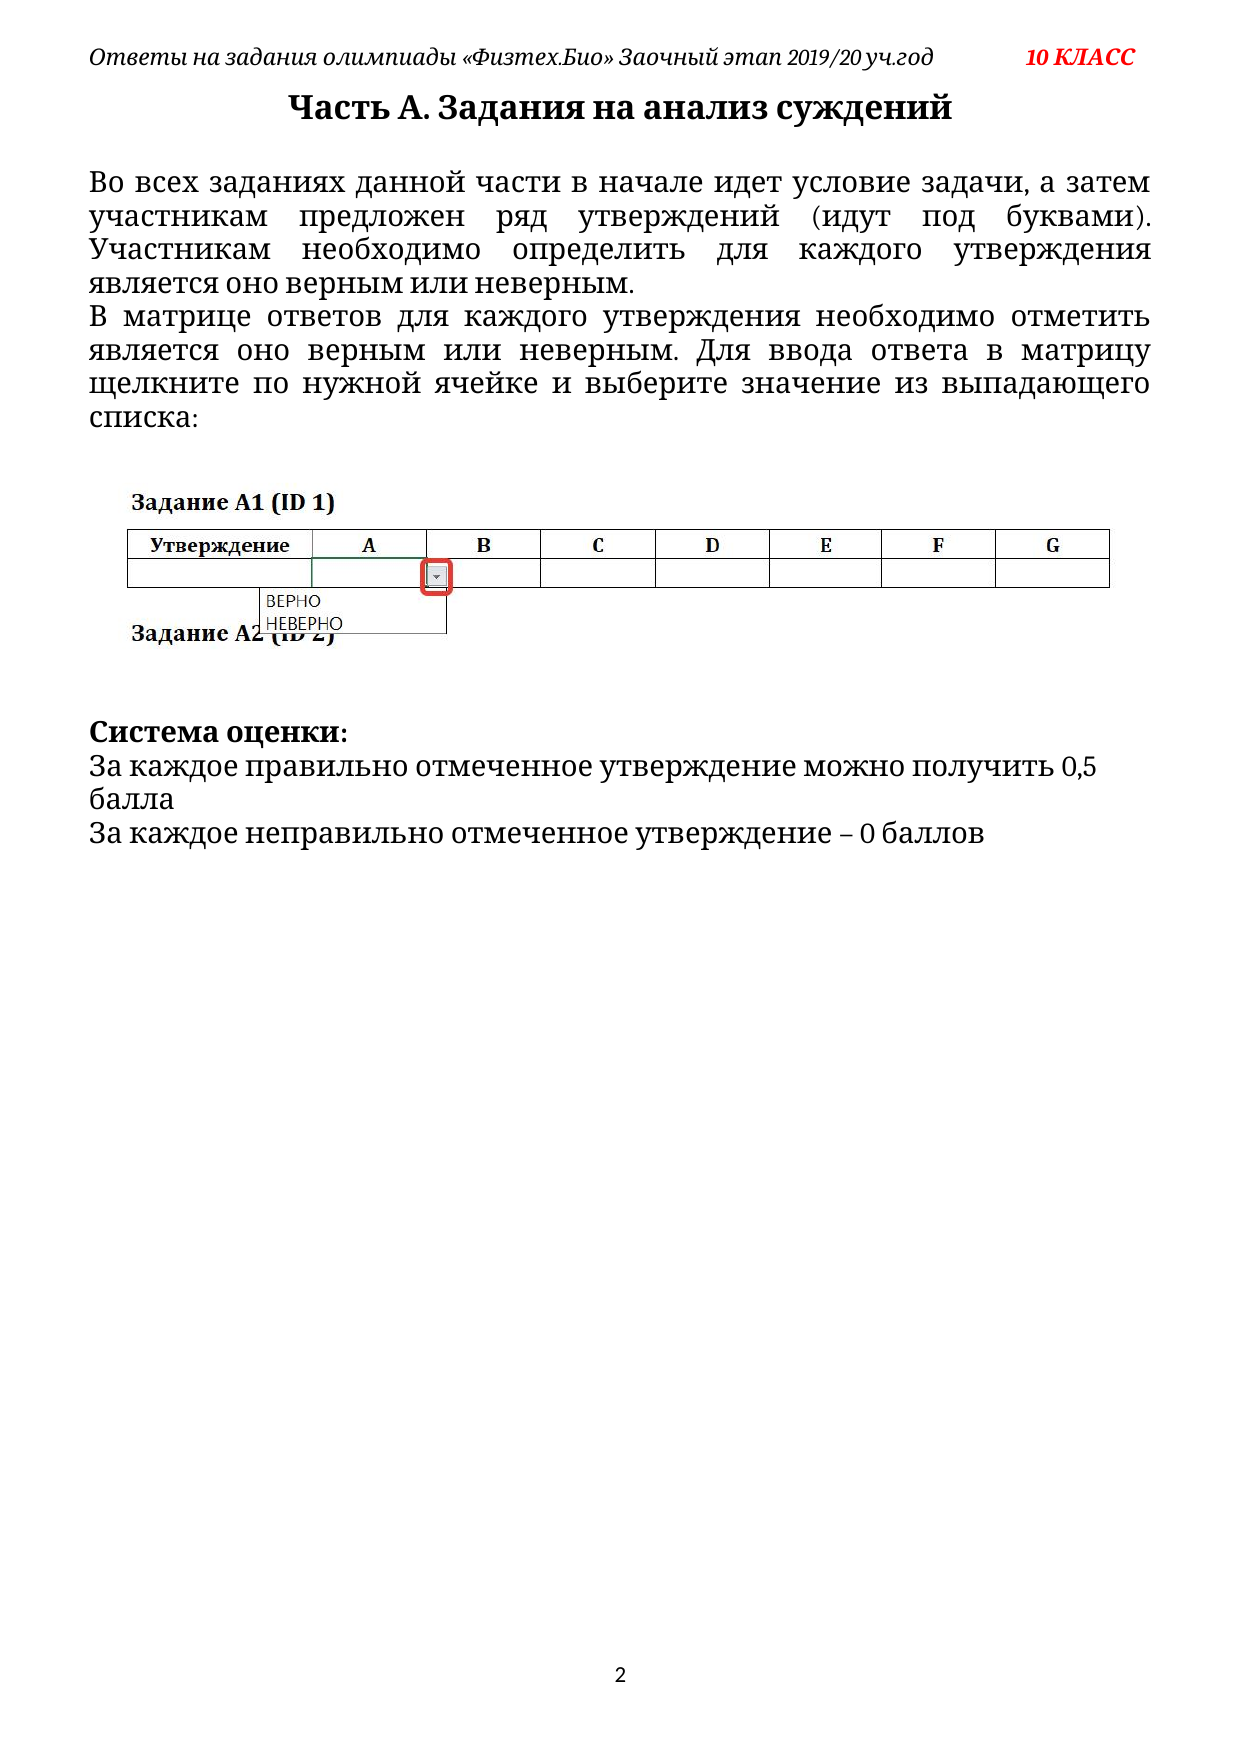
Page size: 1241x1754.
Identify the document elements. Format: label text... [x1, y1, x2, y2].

text Во всех заданиях данной части в начале идет условие задачи, а затем участникам предложен ряд утверждений (идут под буквами). Участникам необходимо определить для каждого утверждения является оно верным или неверным. [89, 166, 1152, 300]
text Система оценки: [89, 716, 1152, 750]
text Часть А. Задания на анализ суждений [89, 89, 1152, 128]
text В матрице ответов для каждого утверждения необходимо отметить является оно верным или неверным. Для ввода ответа в матрицу щелкните по нужной ячейке и выберите значение из выпадающего списка: [89, 300, 1152, 434]
text За каждое неправильно отмеченное утверждение – 0 баллов [89, 817, 1152, 851]
text За каждое правильно отмеченное утверждение можно получить 0,5 балла [89, 750, 1152, 817]
picture [88, 468, 1152, 650]
